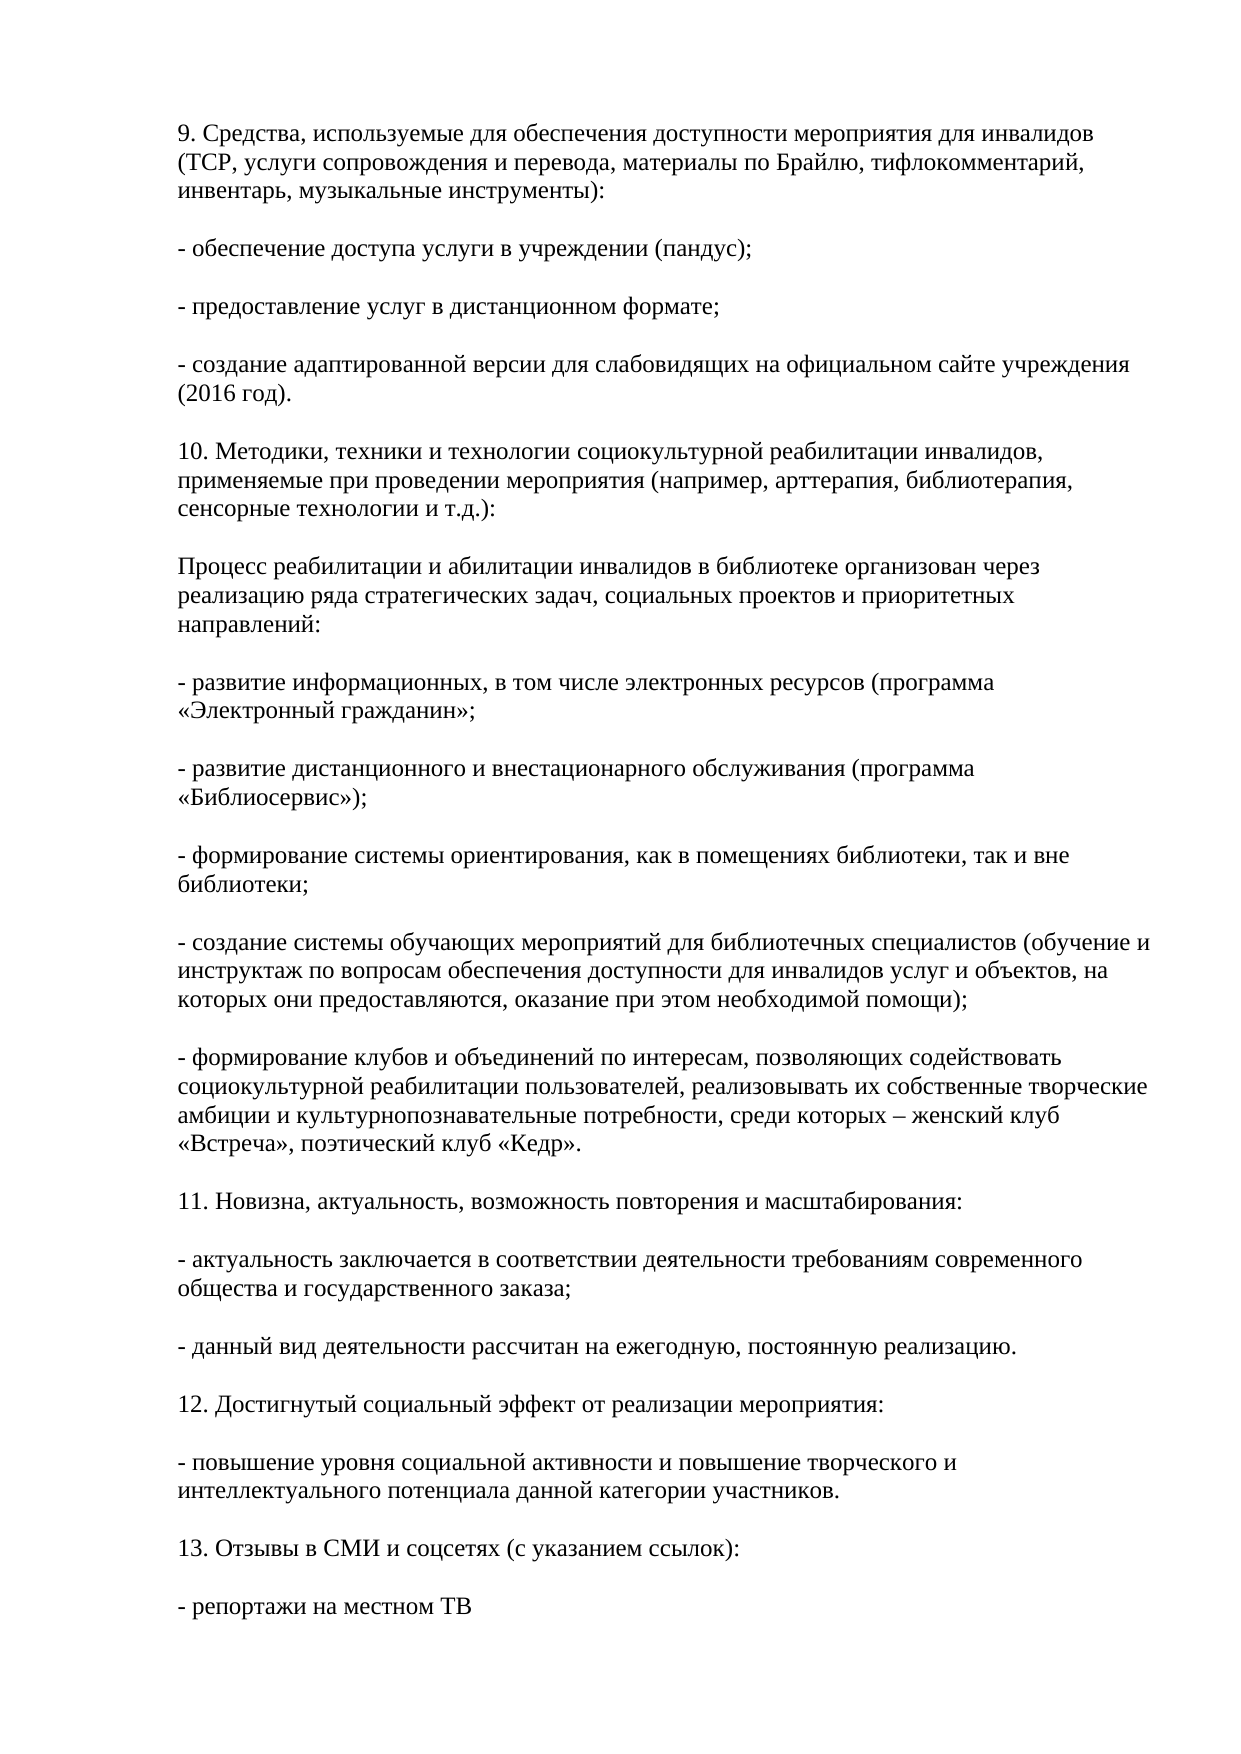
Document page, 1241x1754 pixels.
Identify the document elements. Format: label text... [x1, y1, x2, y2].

text - создание адаптированной версии для слабовидящих на официальном сайте учреждения (2016 год). [177, 349, 1152, 407]
text - обеспечение доступа услуги в учреждении (пандус); [177, 233, 1152, 262]
text - формирование клубов и объединений по интересам, позволяющих содействовать социокультурной реабилитации пользователей, реализовывать их собственные творческие амбиции и культурнопознавательные потребности, среди которых – женский клуб «Встреча», поэтический клуб «Кедр». [177, 1042, 1152, 1157]
text - создание системы обучающих мероприятий для библиотечных специалистов (обучение и инструктаж по вопросам обеспечения доступности для инвалидов услуг и объектов, на которых они предоставляются, оказание при этом необходимой помощи); [177, 927, 1152, 1013]
text - повышение уровня социальной активности и повышение творческого и интеллектуального потенциала данной категории участников. [177, 1447, 1152, 1504]
text - развитие информационных, в том числе электронных ресурсов (программа «Электронный гражданин»; [177, 667, 1152, 724]
text - репортажи на местном ТВ [177, 1591, 1152, 1620]
text 10. Методики, техники и технологии социокультурной реабилитации инвалидов, применяемые при проведении мероприятия (например, арттерапия, библиотерапия, сенсорные технологии и т.д.): [177, 436, 1152, 522]
text 13. Отзывы в СМИ и соцсетях (с указанием ссылок): [177, 1533, 1152, 1562]
text Процесс реабилитации и абилитации инвалидов в библиотеке организован через реализацию ряда стратегических задач, социальных проектов и приоритетных направлений: [177, 551, 1152, 638]
text 9. Средства, используемые для обеспечения доступности мероприятия для инвалидов (ТСР, услуги сопровождения и перевода, материалы по Брайлю, тифлокомментарий, инвентарь, музыкальные инструменты): [177, 118, 1152, 204]
text 11. Новизна, актуальность, возможность повторения и масштабирования: [177, 1186, 1152, 1215]
text - актуальность заключается в соответствии деятельности требованиям современного общества и государственного заказа; [177, 1244, 1152, 1302]
text - формирование системы ориентирования, как в помещениях библиотеки, так и вне библиотеки; [177, 840, 1152, 898]
text - предоставление услуг в дистанционном формате; [177, 291, 1152, 320]
text - данный вид деятельности рассчитан на ежегодную, постоянную реализацию. [177, 1331, 1152, 1360]
text 12. Достигнутый социальный эффект от реализации мероприятия: [177, 1389, 1152, 1418]
text - развитие дистанционного и внестационарного обслуживания (программа «Библиосервис»); [177, 753, 1152, 811]
